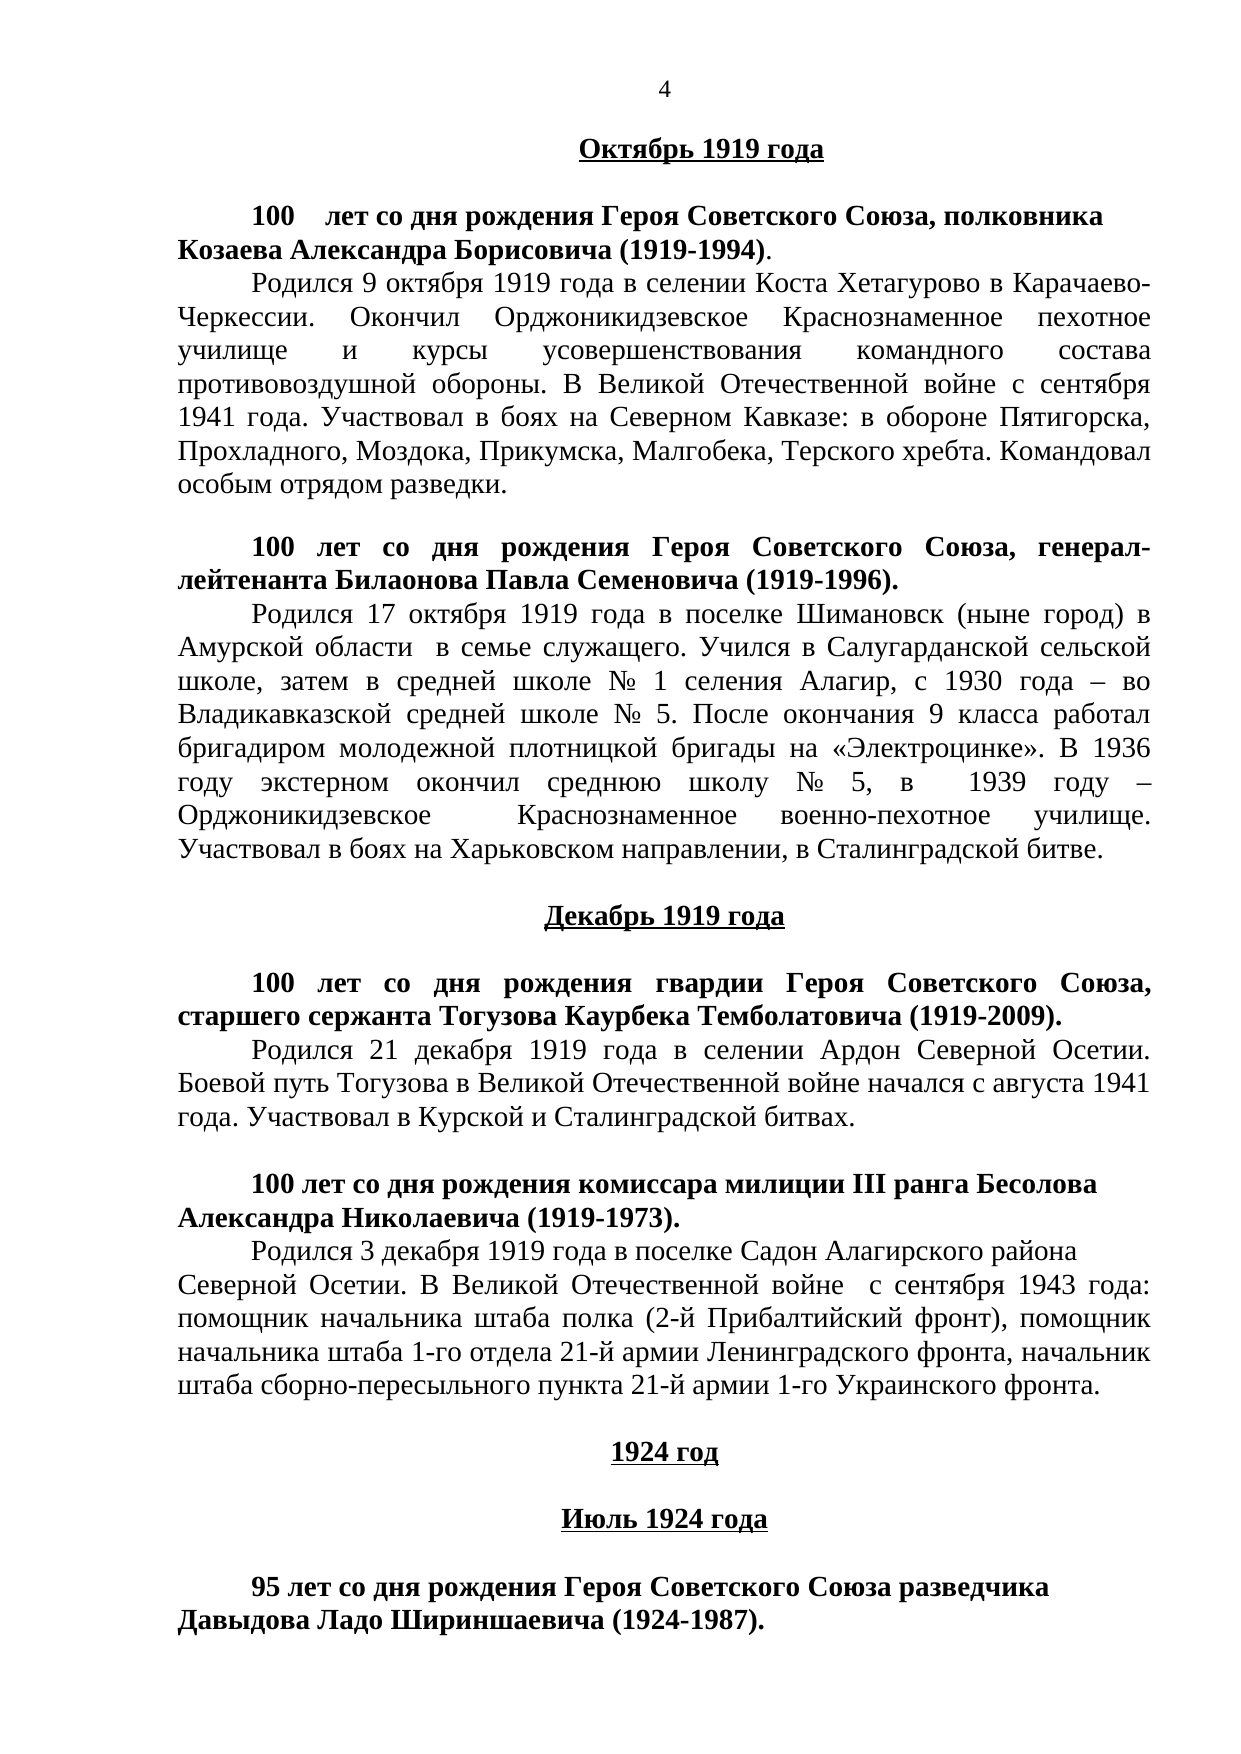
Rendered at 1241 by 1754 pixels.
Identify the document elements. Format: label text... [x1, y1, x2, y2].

text Декабрь 1919 года [177, 898, 1152, 931]
text Родился 9 октября 1919 года в селении Коста Хетагурово в Карачаево-Черкессии. Окончил Орджоникидзевское Краснознаменное пехотное училище и курсы усовершенствования командного состава противовоздушной обороны. В Великой Отечественной войне с сентября 1941 года. Участвовал в боях на Северном Кавказе: в обороне Пятигорска, Прохладного, Моздока, Прикумска, Малгобека, Терского хребта. Командовал особым отрядом разведки. [177, 265, 1152, 500]
text 95 лет со дня рождения Героя Советского Союза разведчика [251, 1569, 1152, 1602]
text 100 лет со дня рождения гвардии Героя Советского Союза, старшего сержанта Тогузова Каурбека Темболатовича (1919-2009). [177, 965, 1152, 1032]
text Северной Осетии. В Великой Отечественной войне с сентября 1943 года: помощник начальника штаба полка (2-й Прибалтийский фронт), помощник начальника штаба 1-го отдела 21-й армии Ленинградского фронта, начальник штаба сборно-пересыльного пункта 21-й армии 1-го Украинского фронта. [177, 1267, 1152, 1401]
text Давыдова Ладо Шириншаевича (1924-1987). [177, 1602, 1152, 1636]
text 100 лет со дня рождения Героя Советского Союза, генерал-лейтенанта Билаонова Павла Семеновича (1919-1996). [177, 529, 1152, 596]
text Родился 21 декабря 1919 года в селении Ардон Северной Осетии. Боевой путь Тогузова в Великой Отечественной войне начался с августа 1941 года. Участвовал в Курской и Сталинградской битвах. [177, 1032, 1152, 1133]
text 1924 год [177, 1434, 1152, 1468]
text Октябрь 1919 года [177, 131, 1152, 165]
text Родился 3 декабря 1919 года в поселке Садон Алагирского района [251, 1233, 1152, 1267]
text 100 лет со дня рождения комиссара милиции III ранга Бесолова [251, 1166, 1152, 1200]
text Родился 17 октября 1919 года в поселке Шимановск (ныне город) в Амурской области в семье служащего. Учился в Салугарданской сельской школе, затем в средней школе № 1 селения Алагир, с 1930 года – во Владикавказской средней школе № 5. После окончания 9 класса работал бригадиром молодежной плотницкой бригады на «Электроцинке». В 1936 году экстерном окончил среднюю школу № 5, в 1939 году – Орджоникидзевское Краснознаменное военно-пехотное училище. Участвовал в боях на Харьковском направлении, в Сталинградской битве. [177, 596, 1152, 864]
text Александра Николаевича (1919-1973). [177, 1200, 1152, 1233]
text Июль 1924 года [177, 1502, 1152, 1535]
text Козаева Александра Борисовича (1919-1994). [177, 232, 1152, 265]
list лет со дня рождения Героя Советского Союза, полковника [251, 198, 1152, 232]
